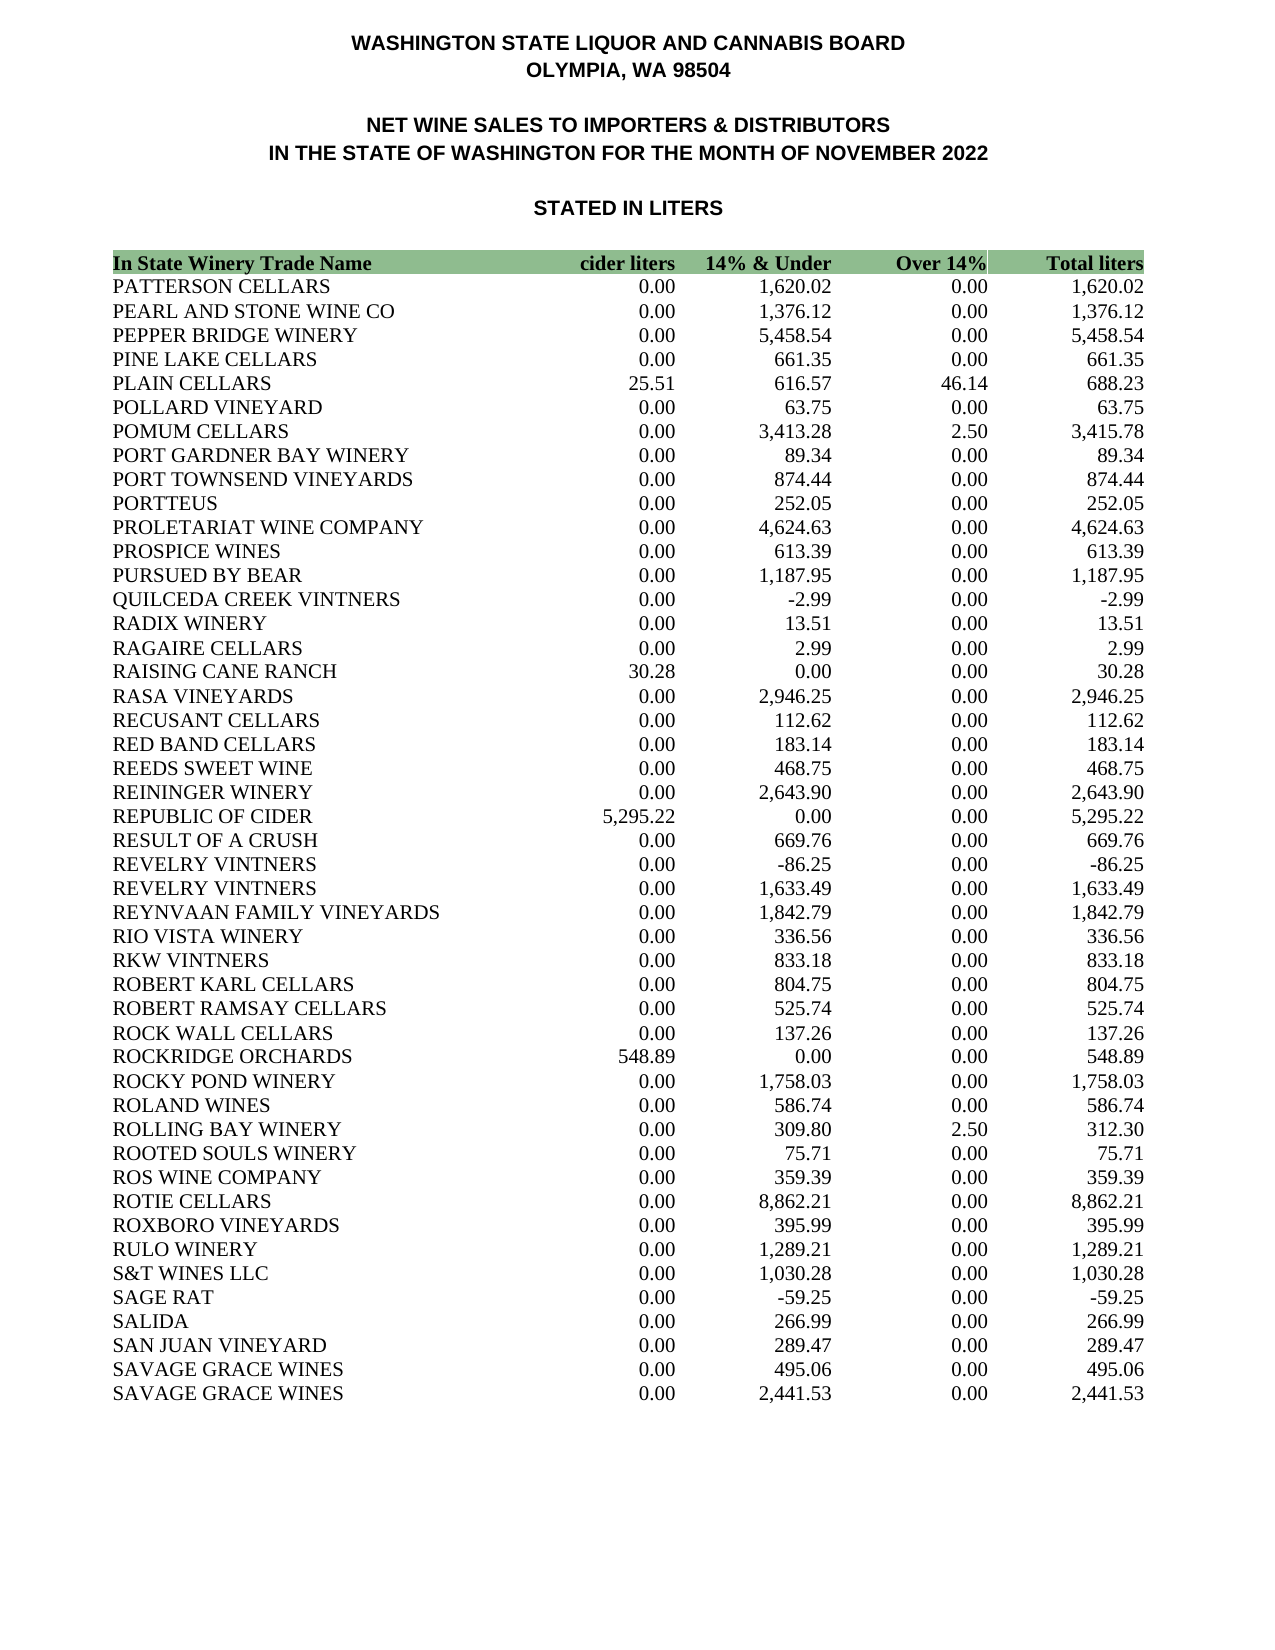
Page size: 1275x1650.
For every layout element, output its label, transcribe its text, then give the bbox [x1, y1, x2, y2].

table_header ROCKY POND WINERY [113, 1069, 519, 1093]
table_header PURSUED BY BEAR [113, 563, 519, 587]
table_header 0.00 [831, 852, 987, 876]
table_header 0.00 [519, 1213, 675, 1237]
table_header 8,862.21 [675, 1189, 831, 1213]
table_header PROSPICE WINES [113, 539, 519, 563]
table_header 0.00 [831, 1309, 987, 1333]
table_header 0.00 [831, 275, 987, 298]
table_header PORTTEUS [113, 491, 519, 515]
table_cell IN THE STATE OF WASHINGTON FOR THE MONTH OF NOVEMBER 2022 [113, 139, 1144, 166]
table_header 0.00 [519, 1189, 675, 1213]
table_header 112.62 [675, 708, 831, 732]
table_header PEPPER BRIDGE WINERY [113, 323, 519, 347]
table_header POMUM CELLARS [113, 419, 519, 443]
table_header 14% & Under [675, 250, 831, 274]
table_header 548.89 [519, 1045, 675, 1068]
table_header Over 14% [831, 250, 987, 274]
table_header -86.25 [988, 852, 1144, 876]
table_header 0.00 [831, 1069, 987, 1093]
table_header ROLAND WINES [113, 1093, 519, 1117]
table_header 0.00 [831, 539, 987, 563]
table_header -59.25 [988, 1285, 1144, 1309]
table_header ROCK WALL CELLARS [113, 1020, 519, 1044]
table_header REEDS SWEET WINE [113, 756, 519, 780]
table_header 0.00 [519, 275, 675, 298]
table_header ROTIE CELLARS [113, 1189, 519, 1213]
table_header 2,946.25 [988, 684, 1144, 708]
table_header REVELRY VINTNERS [113, 876, 519, 900]
table_header 0.00 [831, 924, 987, 948]
table_header 1,376.12 [988, 299, 1144, 323]
table_header 75.71 [675, 1141, 831, 1165]
table_header PEARL AND STONE WINE CO [113, 299, 519, 323]
table_header 0.00 [519, 563, 675, 587]
table_header 586.74 [675, 1093, 831, 1117]
table_header 804.75 [675, 972, 831, 996]
table_header 0.00 [519, 1309, 675, 1333]
table_header 1,633.49 [675, 876, 831, 900]
table_header Total liters [988, 250, 1144, 274]
table_header -86.25 [675, 852, 831, 876]
table_header PORT GARDNER BAY WINERY [113, 443, 519, 467]
table_header 1,187.95 [988, 563, 1144, 587]
table_header 63.75 [988, 395, 1144, 419]
table_header 183.14 [988, 732, 1144, 756]
table_header 112.62 [988, 708, 1144, 732]
table_header cider liters [519, 250, 675, 274]
table_header QUILCEDA CREEK VINTNERS [113, 587, 519, 611]
table_header PORT TOWNSEND VINEYARDS [113, 467, 519, 491]
table_header 495.06 [988, 1357, 1144, 1381]
table_header 661.35 [675, 347, 831, 371]
table_header 0.00 [831, 684, 987, 708]
table_header STATED IN LITERS [113, 195, 1144, 222]
table_header 0.00 [831, 299, 987, 323]
table_header 0.00 [831, 1237, 987, 1261]
table_header 0.00 [519, 299, 675, 323]
table_header 0.00 [831, 660, 987, 683]
table_header 0.00 [831, 347, 987, 371]
table_header 1,842.79 [988, 900, 1144, 924]
table_header 0.00 [831, 515, 987, 539]
table_header 312.30 [988, 1117, 1144, 1141]
table_header 5,295.22 [519, 804, 675, 828]
table_header 669.76 [675, 828, 831, 852]
table_header 336.56 [988, 924, 1144, 948]
table_header 0.00 [519, 587, 675, 611]
table_header 395.99 [988, 1213, 1144, 1237]
table_header RAISING CANE RANCH [113, 660, 519, 683]
table_header 0.00 [831, 804, 987, 828]
table_header 468.75 [988, 756, 1144, 780]
table_header 0.00 [831, 972, 987, 996]
table_header 63.75 [675, 395, 831, 419]
table_header 359.39 [988, 1165, 1144, 1189]
table_header 0.00 [831, 780, 987, 804]
table_header 2,643.90 [988, 780, 1144, 804]
table_header 4,624.63 [675, 515, 831, 539]
table_header 874.44 [988, 467, 1144, 491]
table_header 0.00 [519, 1117, 675, 1141]
table_header 2.50 [831, 419, 987, 443]
table_header 8,862.21 [988, 1189, 1144, 1213]
table_header 0.00 [519, 996, 675, 1020]
table_header 336.56 [675, 924, 831, 948]
table_header 89.34 [675, 443, 831, 467]
table_header PLAIN CELLARS [113, 371, 519, 395]
table_header 0.00 [831, 1020, 987, 1044]
table_header 0.00 [831, 587, 987, 611]
table_header 0.00 [831, 732, 987, 756]
table_header 0.00 [675, 1045, 831, 1068]
table_header 0.00 [519, 1333, 675, 1357]
table_header 0.00 [519, 828, 675, 852]
table_header ROCKRIDGE ORCHARDS [113, 1045, 519, 1068]
table_header 5,295.22 [988, 804, 1144, 828]
table_header 669.76 [988, 828, 1144, 852]
table_header 0.00 [519, 1165, 675, 1189]
table_header 2.99 [988, 635, 1144, 659]
table_header SAVAGE GRACE WINES [113, 1381, 519, 1405]
table_header 833.18 [988, 948, 1144, 972]
table_cell OLYMPIA, WA 98504 [113, 56, 1144, 83]
table_header 4,624.63 [988, 515, 1144, 539]
table_header 804.75 [988, 972, 1144, 996]
table_header ROLLING BAY WINERY [113, 1117, 519, 1141]
table_header 616.57 [675, 371, 831, 395]
table_header 30.28 [519, 660, 675, 683]
table_header 0.00 [831, 443, 987, 467]
table_header 0.00 [519, 1141, 675, 1165]
table_header 2,441.53 [675, 1381, 831, 1405]
table_header ROOTED SOULS WINERY [113, 1141, 519, 1165]
table_header PATTERSON CELLARS [113, 275, 519, 298]
table_header 2,643.90 [675, 780, 831, 804]
table_header 1,633.49 [988, 876, 1144, 900]
table_header 495.06 [675, 1357, 831, 1381]
table_header 0.00 [519, 467, 675, 491]
table_header 137.26 [988, 1020, 1144, 1044]
table_header 0.00 [519, 1237, 675, 1261]
table_header RASA VINEYARDS [113, 684, 519, 708]
table_header 0.00 [519, 756, 675, 780]
table_header 89.34 [988, 443, 1144, 467]
table_header 289.47 [988, 1333, 1144, 1357]
table_header 1,030.28 [988, 1261, 1144, 1285]
table_header 0.00 [831, 756, 987, 780]
table_header 359.39 [675, 1165, 831, 1189]
table_header 688.23 [988, 371, 1144, 395]
table_header 0.00 [831, 1093, 987, 1117]
table_header 2,946.25 [675, 684, 831, 708]
table_header 0.00 [831, 996, 987, 1020]
table_header In State Winery Trade Name [113, 250, 519, 274]
table_header 586.74 [988, 1093, 1144, 1117]
table_header -59.25 [675, 1285, 831, 1309]
table_header 874.44 [675, 467, 831, 491]
table_header 0.00 [519, 1020, 675, 1044]
table_header 1,620.02 [675, 275, 831, 298]
table_header PROLETARIAT WINE COMPANY [113, 515, 519, 539]
table_header 0.00 [519, 972, 675, 996]
table_header 0.00 [831, 1141, 987, 1165]
table_header -2.99 [988, 587, 1144, 611]
table_header 2.50 [831, 1117, 987, 1141]
table_header 1,289.21 [675, 1237, 831, 1261]
table_header 0.00 [519, 491, 675, 515]
table_header 1,289.21 [988, 1237, 1144, 1261]
table_header 0.00 [831, 1357, 987, 1381]
table_header 0.00 [519, 635, 675, 659]
table_header 0.00 [519, 611, 675, 635]
table_header 25.51 [519, 371, 675, 395]
table_header 468.75 [675, 756, 831, 780]
table_header 0.00 [831, 1333, 987, 1357]
table_header RADIX WINERY [113, 611, 519, 635]
table_header 0.00 [519, 443, 675, 467]
table_header 13.51 [988, 611, 1144, 635]
table_header S&T WINES LLC [113, 1261, 519, 1285]
table_header 0.00 [519, 395, 675, 419]
table_header 0.00 [519, 852, 675, 876]
table_header 0.00 [519, 684, 675, 708]
table_header RKW VINTNERS [113, 948, 519, 972]
table_header -2.99 [675, 587, 831, 611]
table_header 137.26 [675, 1020, 831, 1044]
table_header 0.00 [831, 708, 987, 732]
table_header 0.00 [519, 1357, 675, 1381]
table_header 3,415.78 [988, 419, 1144, 443]
table_header 0.00 [519, 1381, 675, 1405]
table_header 75.71 [988, 1141, 1144, 1165]
table_header 0.00 [519, 1285, 675, 1309]
table_header 0.00 [519, 419, 675, 443]
table_header PINE LAKE CELLARS [113, 347, 519, 371]
table_header 30.28 [988, 660, 1144, 683]
table_header 5,458.54 [675, 323, 831, 347]
table_header 46.14 [831, 371, 987, 395]
table_header 0.00 [675, 660, 831, 683]
table_header REPUBLIC OF CIDER [113, 804, 519, 828]
table_header 0.00 [831, 395, 987, 419]
table_header 1,376.12 [675, 299, 831, 323]
table_header 0.00 [831, 828, 987, 852]
table_header 0.00 [519, 1093, 675, 1117]
table_header 525.74 [988, 996, 1144, 1020]
table_header 0.00 [831, 467, 987, 491]
table_header 1,187.95 [675, 563, 831, 587]
table_header 309.80 [675, 1117, 831, 1141]
table_header 1,758.03 [988, 1069, 1144, 1093]
table_header 0.00 [519, 708, 675, 732]
table_header 2.99 [675, 635, 831, 659]
table_header POLLARD VINEYARD [113, 395, 519, 419]
table_header 0.00 [519, 515, 675, 539]
table_header 548.89 [988, 1045, 1144, 1068]
table_header 0.00 [831, 876, 987, 900]
table_header 0.00 [519, 780, 675, 804]
table_header 0.00 [831, 563, 987, 587]
table_header SAVAGE GRACE WINES [113, 1357, 519, 1381]
table_header 0.00 [831, 635, 987, 659]
table_header 0.00 [519, 539, 675, 563]
table_header REVELRY VINTNERS [113, 852, 519, 876]
table_header ROXBORO VINEYARDS [113, 1213, 519, 1237]
table_header 0.00 [831, 948, 987, 972]
table_header 252.05 [988, 491, 1144, 515]
table_header 252.05 [675, 491, 831, 515]
table_header WASHINGTON STATE LIQUOR AND CANNABIS BOARD [113, 0, 1144, 56]
table_header SAN JUAN VINEYARD [113, 1333, 519, 1357]
table_header 0.00 [519, 732, 675, 756]
table_header NET WINE SALES TO IMPORTERS & DISTRIBUTORS [113, 112, 1144, 139]
table_header 0.00 [831, 900, 987, 924]
table_header 0.00 [519, 323, 675, 347]
table_header RECUSANT CELLARS [113, 708, 519, 732]
table_header ROBERT KARL CELLARS [113, 972, 519, 996]
table_header 2,441.53 [988, 1381, 1144, 1405]
table_header 1,758.03 [675, 1069, 831, 1093]
table_header 661.35 [988, 347, 1144, 371]
table_header 0.00 [519, 1261, 675, 1285]
table_header RIO VISTA WINERY [113, 924, 519, 948]
table_header 1,842.79 [675, 900, 831, 924]
table_header 0.00 [831, 1285, 987, 1309]
table_header 0.00 [831, 491, 987, 515]
table_header 0.00 [519, 948, 675, 972]
table_header 0.00 [831, 1381, 987, 1405]
table_header 0.00 [831, 1261, 987, 1285]
table_header 0.00 [519, 924, 675, 948]
table_header 395.99 [675, 1213, 831, 1237]
table_header 525.74 [675, 996, 831, 1020]
table_header 0.00 [519, 876, 675, 900]
table_header 1,030.28 [675, 1261, 831, 1285]
table_header 0.00 [675, 804, 831, 828]
table_header 266.99 [988, 1309, 1144, 1333]
table_header 0.00 [831, 1189, 987, 1213]
table_header 833.18 [675, 948, 831, 972]
table_header 0.00 [831, 1213, 987, 1237]
table_header 613.39 [675, 539, 831, 563]
table_header RESULT OF A CRUSH [113, 828, 519, 852]
table_header 0.00 [519, 900, 675, 924]
table_header 0.00 [831, 1165, 987, 1189]
table_header 613.39 [988, 539, 1144, 563]
table_header SALIDA [113, 1309, 519, 1333]
table_header 1,620.02 [988, 275, 1144, 298]
table_header RED BAND CELLARS [113, 732, 519, 756]
table_header 266.99 [675, 1309, 831, 1333]
table_header RAGAIRE CELLARS [113, 635, 519, 659]
table_header 3,413.28 [675, 419, 831, 443]
table_header 0.00 [831, 611, 987, 635]
table_header 0.00 [831, 1045, 987, 1068]
table_header 0.00 [831, 323, 987, 347]
table_header REININGER WINERY [113, 780, 519, 804]
table_header RULO WINERY [113, 1237, 519, 1261]
table_header 0.00 [519, 347, 675, 371]
table_header SAGE RAT [113, 1285, 519, 1309]
table_header 13.51 [675, 611, 831, 635]
table_header 5,458.54 [988, 323, 1144, 347]
table_header 0.00 [519, 1069, 675, 1093]
table_header ROBERT RAMSAY CELLARS [113, 996, 519, 1020]
table_header ROS WINE COMPANY [113, 1165, 519, 1189]
table_header 183.14 [675, 732, 831, 756]
table_header 289.47 [675, 1333, 831, 1357]
table_header REYNVAAN FAMILY VINEYARDS [113, 900, 519, 924]
